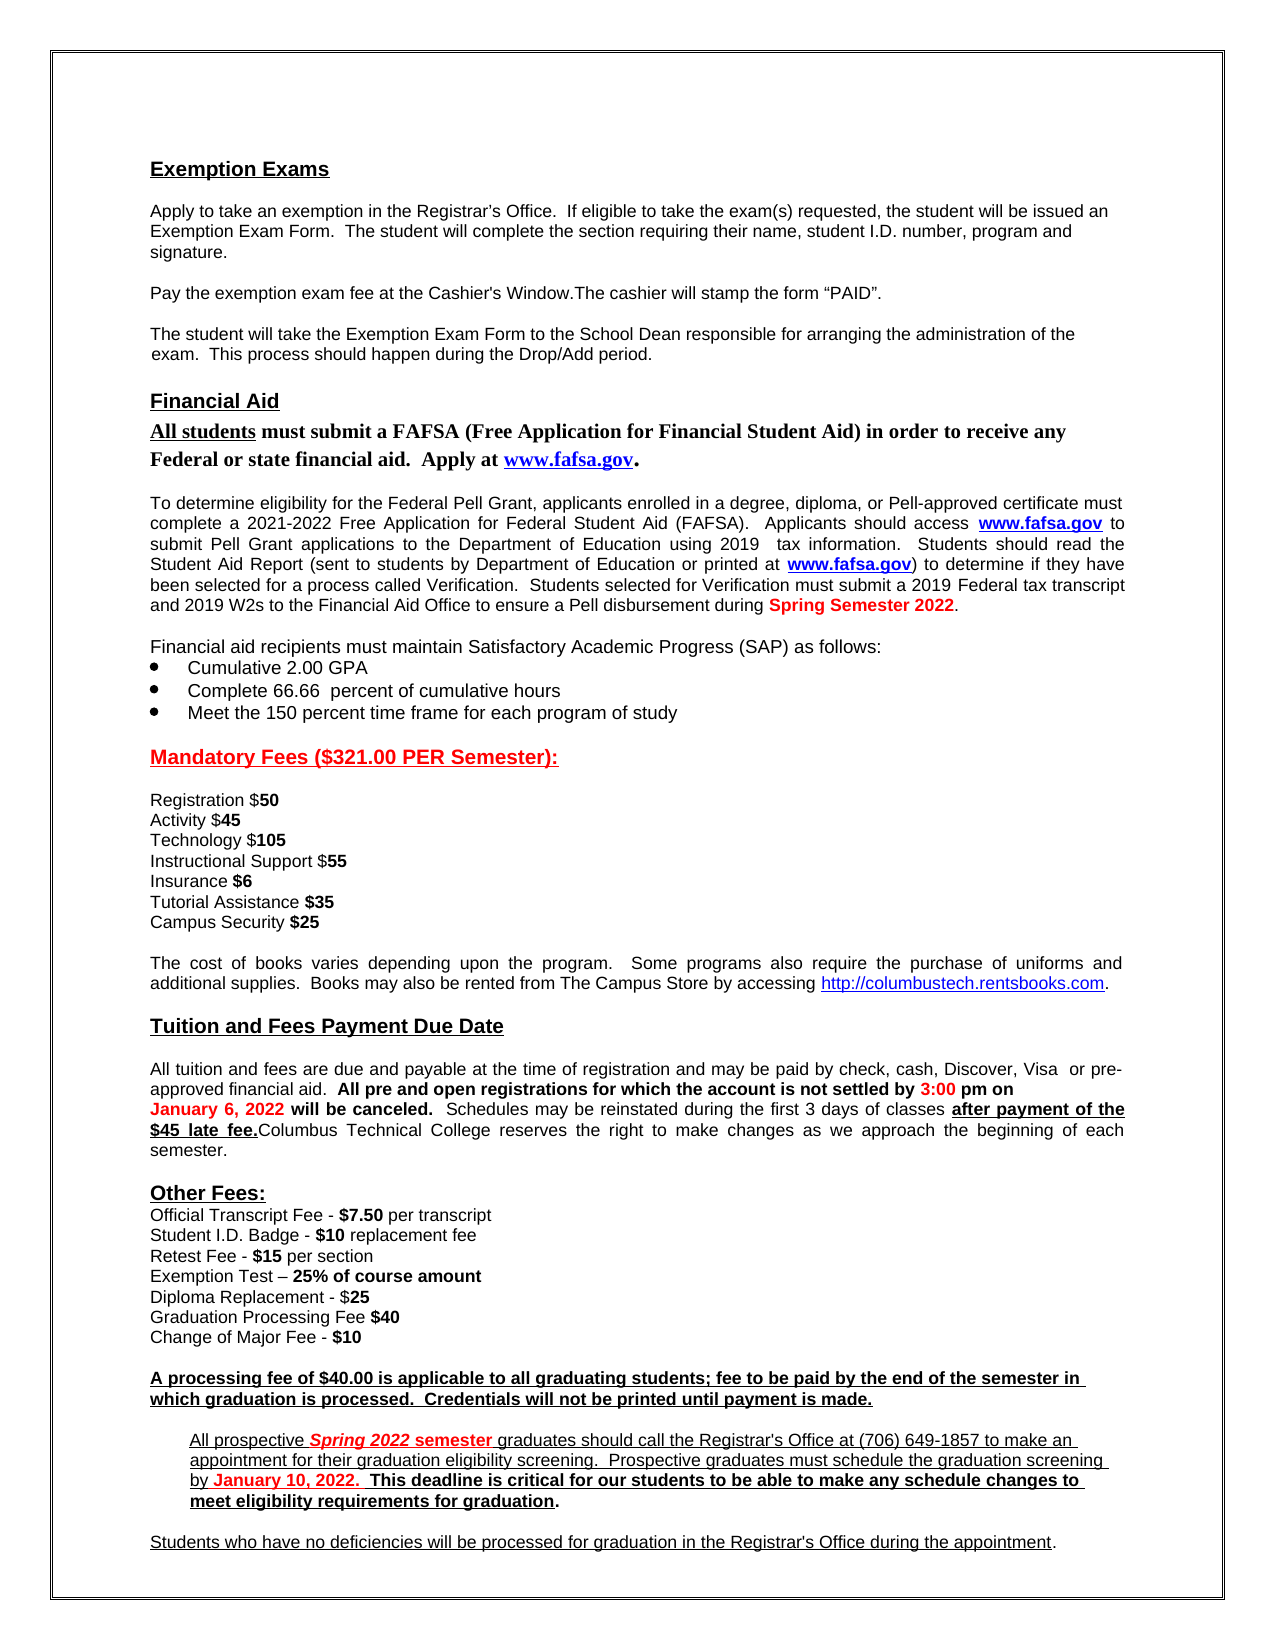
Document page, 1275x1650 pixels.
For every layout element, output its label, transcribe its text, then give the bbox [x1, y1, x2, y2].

text The student will take the Exemption Exam Form to the School Dean responsible for arranging the administration of the exam. This process should happen during the Drop/Add period. [150, 323, 1125, 364]
text All tuition and fees are due and payable at the time of registration and may be paid by check, cash, Discover, Visa or pre-approved financial aid. All pre and open registrations for which the account is not settled by 3:00 pm on [150, 1058, 1125, 1099]
text Change of Major Fee - $10 [150, 1327, 1125, 1348]
text Diploma Replacement - $25 [150, 1286, 1125, 1307]
text Other Fees: [150, 1181, 1125, 1205]
subtitle Financial Aid [150, 389, 1125, 413]
list Complete 66.66 percent of cumulative hours [150, 679, 1125, 702]
text Apply to take an exemption in the Registrar’s Office. If eligible to take the exam(s) requested, the student will be issued an Exemption Exam Form. The student will complete the section requiring their name, student I.D. number, program and signature. [150, 201, 1125, 262]
text Pay the exemption exam fee at the Cashier's Window.The cashier will stamp the form “PAID”. [150, 282, 1125, 303]
text A processing fee of $40.00 is applicable to all graduating students; fee to be paid by the end of the semester in which graduation is processed. Credentials will not be printed until payment is made. [150, 1368, 1125, 1409]
text Official Transcript Fee - $7.50 per transcript [150, 1205, 1125, 1225]
text Students who have no deficiencies will be processed for graduation in the Registrar's Office during the appointment. [150, 1531, 1125, 1552]
text All prospective Spring 2022 semester graduates should call the Registrar's Office at (706) 649-1857 to make an appointment for their graduation eligibility screening. Prospective graduates must schedule the graduation screening by January 10, 2022. This deadline is critical for our students to be able to make any schedule changes to meet eligibility requirements for graduation. [150, 1429, 1125, 1511]
text Graduation Processing Fee $40 [150, 1307, 1125, 1327]
text Instructional Support $55 [150, 851, 1125, 871]
text The cost of books varies depending upon the program. Some programs also require the purchase of uniforms and additional supplies. Books may also be rented from The Campus Store by accessing http://columbustech.rentsbooks.com. [150, 953, 1125, 993]
text Activity $45 [150, 810, 1125, 830]
text Technology $105 [150, 830, 1125, 851]
text Student I.D. Badge - $10 replacement fee [150, 1225, 1125, 1246]
text Exemption Test – 25% of course amount [150, 1266, 1125, 1286]
text Campus Security $25 [150, 912, 1125, 932]
text All students must submit a FAFSA (Free Application for Financial Student Aid) in order to receive any Federal or state financial aid. Apply at www.fafsa.gov. [150, 419, 1125, 472]
text Insurance $6 [150, 871, 1125, 891]
text Exemption Exams [150, 156, 1125, 180]
text Mandatory Fees ($321.00 PER Semester): [150, 745, 1125, 769]
text Registration $50 [150, 789, 1125, 810]
text January 6, 2022 will be canceled. Schedules may be reinstated during the first 3 days of classes after payment of the $45 late fee.Columbus Technical College reserves the right to make changes as we approach the beginning of each semester. [150, 1099, 1125, 1160]
subtitle Cumulative 2.00 GPA [150, 657, 1125, 679]
text Tuition and Fees Payment Due Date [150, 1014, 1125, 1038]
text Retest Fee - $15 per section [150, 1246, 1125, 1266]
text Tutorial Assistance $35 [150, 891, 1125, 912]
text Financial aid recipients must maintain Satisfactory Academic Progress (SAP) as follows: [150, 636, 1125, 657]
text To determine eligibility for the Federal Pell Grant, applicants enrolled in a degree, diploma, or Pell-approved certificate must complete a 2021-2022 Free Application for Federal Student Aid (FAFSA). Applicants should access www.fafsa.gov to submit Pell Grant applications to the Department of Education using 2019 tax information. Students should read the Student Aid Report (sent to students by Department of Education or printed at www.fafsa.gov) to determine if they have been selected for a process called Verification. Students selected for Verification must submit a 2019 Federal tax transcript and 2019 W2s to the Financial Aid Office to ensure a Pell disbursement during Spring Semester 2022. [150, 493, 1125, 615]
list Meet the 150 percent time frame for each program of study [150, 702, 1125, 724]
